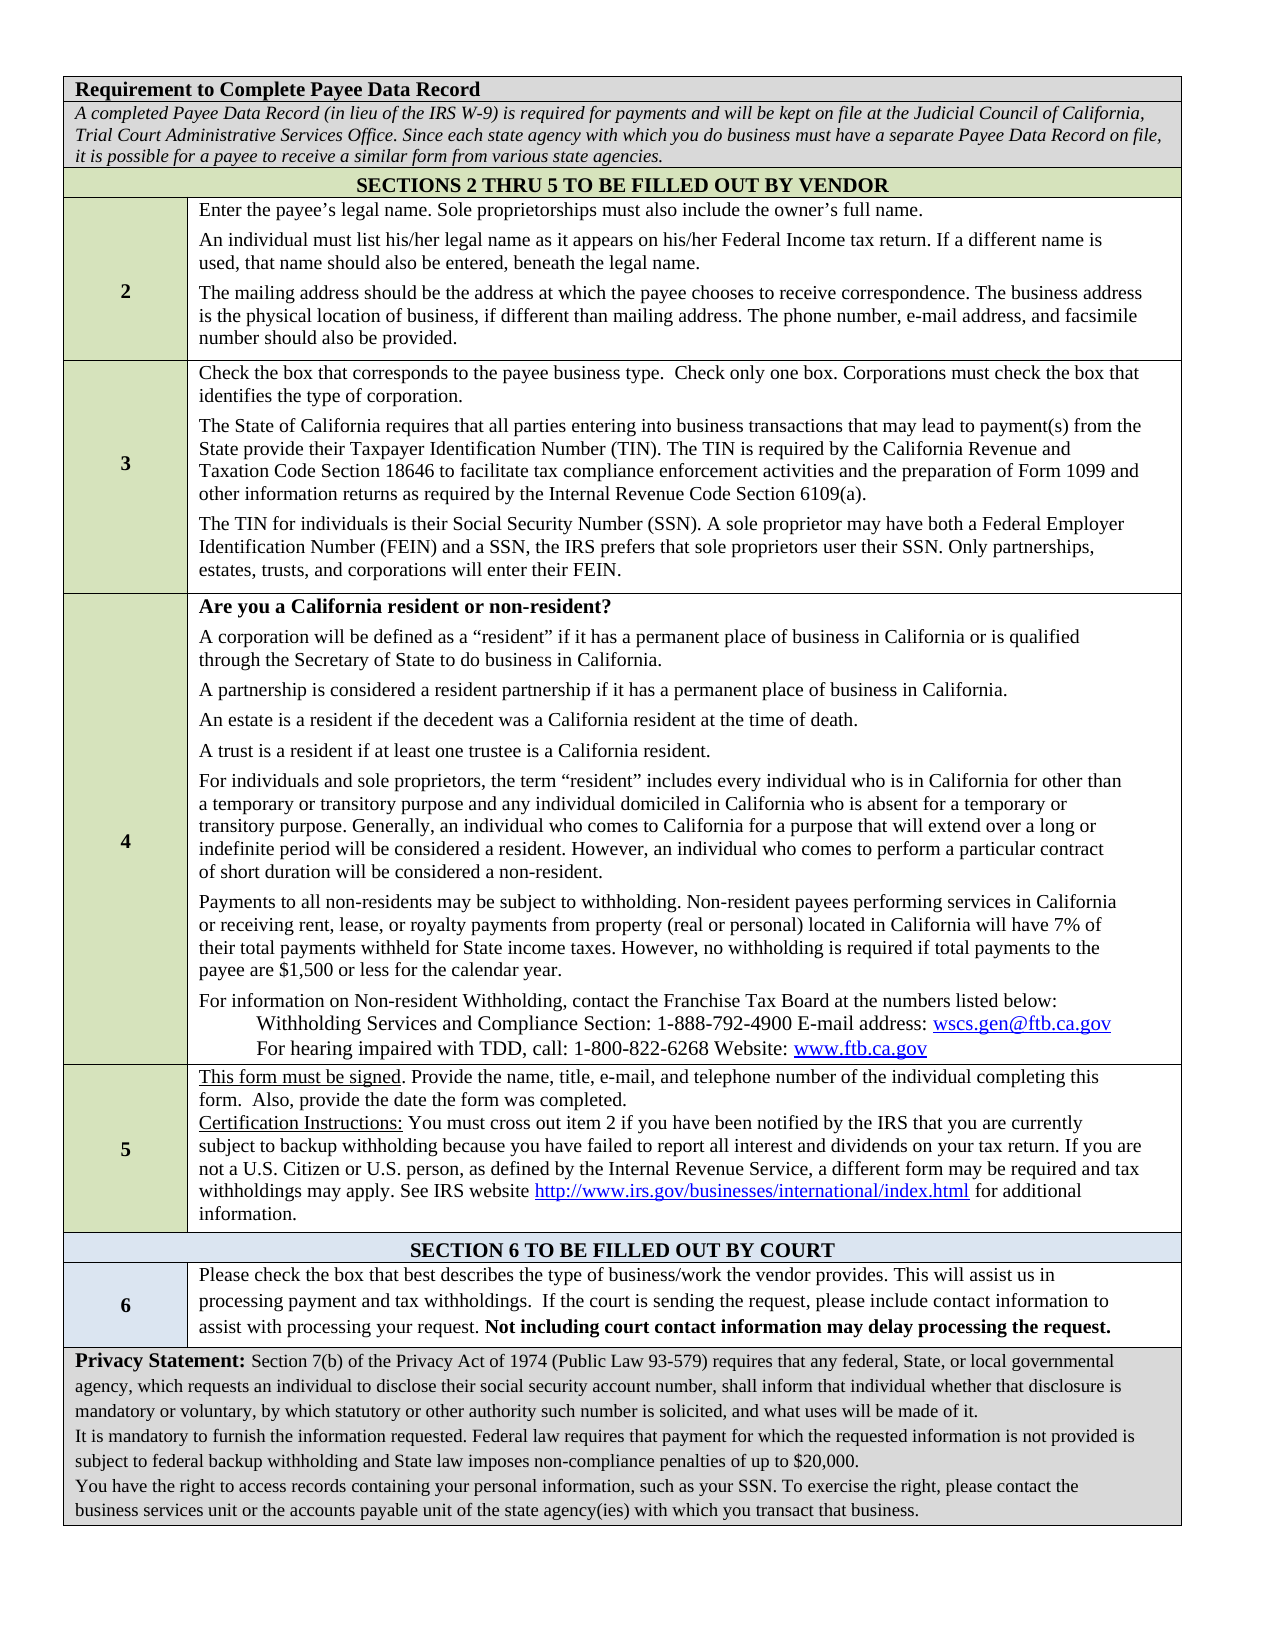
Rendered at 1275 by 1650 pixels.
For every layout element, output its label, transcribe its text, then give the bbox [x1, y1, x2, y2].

table_cell This form must be signed. Provide the name, title, e-mail, and telephone number of the individual completing this form. Also, provide the date the form was completed. Certification Instructions: You must cross out item 2 if you have been notified by the IRS that you are currently subject to backup withholding because you have failed to report all interest and dividends on your tax return. If you are not a U.S. Citizen or U.S. person, as defined by the Internal Revenue Service, a different form may be required and tax withholdings may apply. See IRS website http://www.irs.gov/businesses/international/index.html for additional information. [188, 1065, 1181, 1232]
table_cell A completed Payee Data Record (in lieu of the IRS W-9) is required for payments and will be kept on file at the Judicial Council of California, Trial Court Administrative Services Office. Since each state agency with which you do business must have a separate Payee Data Record on file, it is possible for a payee to receive a similar form from various state agencies. [64, 102, 1181, 167]
table_cell SECTIONS 2 THRU 5 TO BE FILLED OUT BY VENDOR [64, 168, 1181, 197]
table_cell Check the box that corresponds to the payee business type. Check only one box. Corporations must check the box that identifies the type of corporation. The State of California requires that all parties entering into business transactions that may lead to payment(s) from the State provide their Taxpayer Identification Number (TIN). The TIN is required by the California Revenue and Taxation Code Section 18646 to facilitate tax compliance enforcement activities and the preparation of Form 1099 and other information returns as required by the Internal Revenue Code Section 6109(a). The TIN for individuals is their Social Security Number (SSN). A sole proprietor may have both a Federal Employer Identification Number (FEIN) and a SSN, the IRS prefers that sole proprietors user their SSN. Only partnerships, estates, trusts, and corporations will enter their FEIN. [188, 361, 1181, 593]
table_cell Are you a California resident or non-resident? A corporation will be defined as a “resident” if it has a permanent place of business in California or is qualified through the Secretary of State to do business in California. A partnership is considered a resident partnership if it has a permanent place of business in California. An estate is a resident if the decedent was a California resident at the time of death. A trust is a resident if at least one trustee is a California resident. For individuals and sole proprietors, the term “resident” includes every individual who is in California for other than a temporary or transitory purpose and any individual domiciled in California who is absent for a temporary or transitory purpose. Generally, an individual who comes to California for a purpose that will extend over a long or indefinite period will be considered a resident. However, an individual who comes to perform a particular contract of short duration will be considered a non-resident. Payments to all non-residents may be subject to withholding. Non-resident payees performing services in California or receiving rent, lease, or royalty payments from property (real or personal) located in California will have 7% of their total payments withheld for State income taxes. However, no withholding is required if total payments to the payee are $1,500 or less for the calendar year. For information on Non-resident Withholding, contact the Franchise Tax Board at the numbers listed below: Withholding Services and Compliance Section: 1-888-792-4900 E-mail address: wscs.gen@ftb.ca.gov For hearing impaired with TDD, call: 1-800-822-6268 Website: www.ftb.ca.gov [188, 594, 1181, 1064]
table_cell Privacy Statement: Section 7(b) of the Privacy Act of 1974 (Public Law 93-579) requires that any federal, State, or local governmental agency, which requests an individual to disclose their social security account number, shall inform that individual whether that disclosure is mandatory or voluntary, by which statutory or other authority such number is solicited, and what uses will be made of it. It is mandatory to furnish the information requested. Federal law requires that payment for which the requested information is not provided is subject to federal backup withholding and State law imposes non-compliance penalties of up to $20,000. You have the right to access records containing your personal information, such as your SSN. To exercise the right, please contact the business services unit or the accounts payable unit of the state agency(ies) with which you transact that business. [64, 1348, 1181, 1525]
table_cell Enter the payee’s legal name. Sole proprietorships must also include the owner’s full name. An individual must list his/her legal name as it appears on his/her Federal Income tax return. If a different name is used, that name should also be entered, beneath the legal name. The mailing address should be the address at which the payee chooses to receive correspondence. The business address is the physical location of business, if different than mailing address. The phone number, e-mail address, and facsimile number should also be provided. [188, 198, 1181, 360]
table_header Requirement to Complete Payee Data Record [64, 77, 1181, 101]
table_cell 2 [64, 198, 187, 360]
table_cell 5 [64, 1065, 187, 1232]
table_cell SECTION 6 TO BE FILLED OUT BY COURT [64, 1233, 1181, 1262]
table_cell 4 [64, 594, 187, 1064]
table_cell 3 [64, 361, 187, 593]
table_cell 6 [64, 1263, 187, 1347]
table_cell Please check the box that best describes the type of business/work the vendor provides. This will assist us in processing payment and tax withholdings. If the court is sending the request, please include contact information to assist with processing your request. Not including court contact information may delay processing the request. [188, 1263, 1181, 1347]
